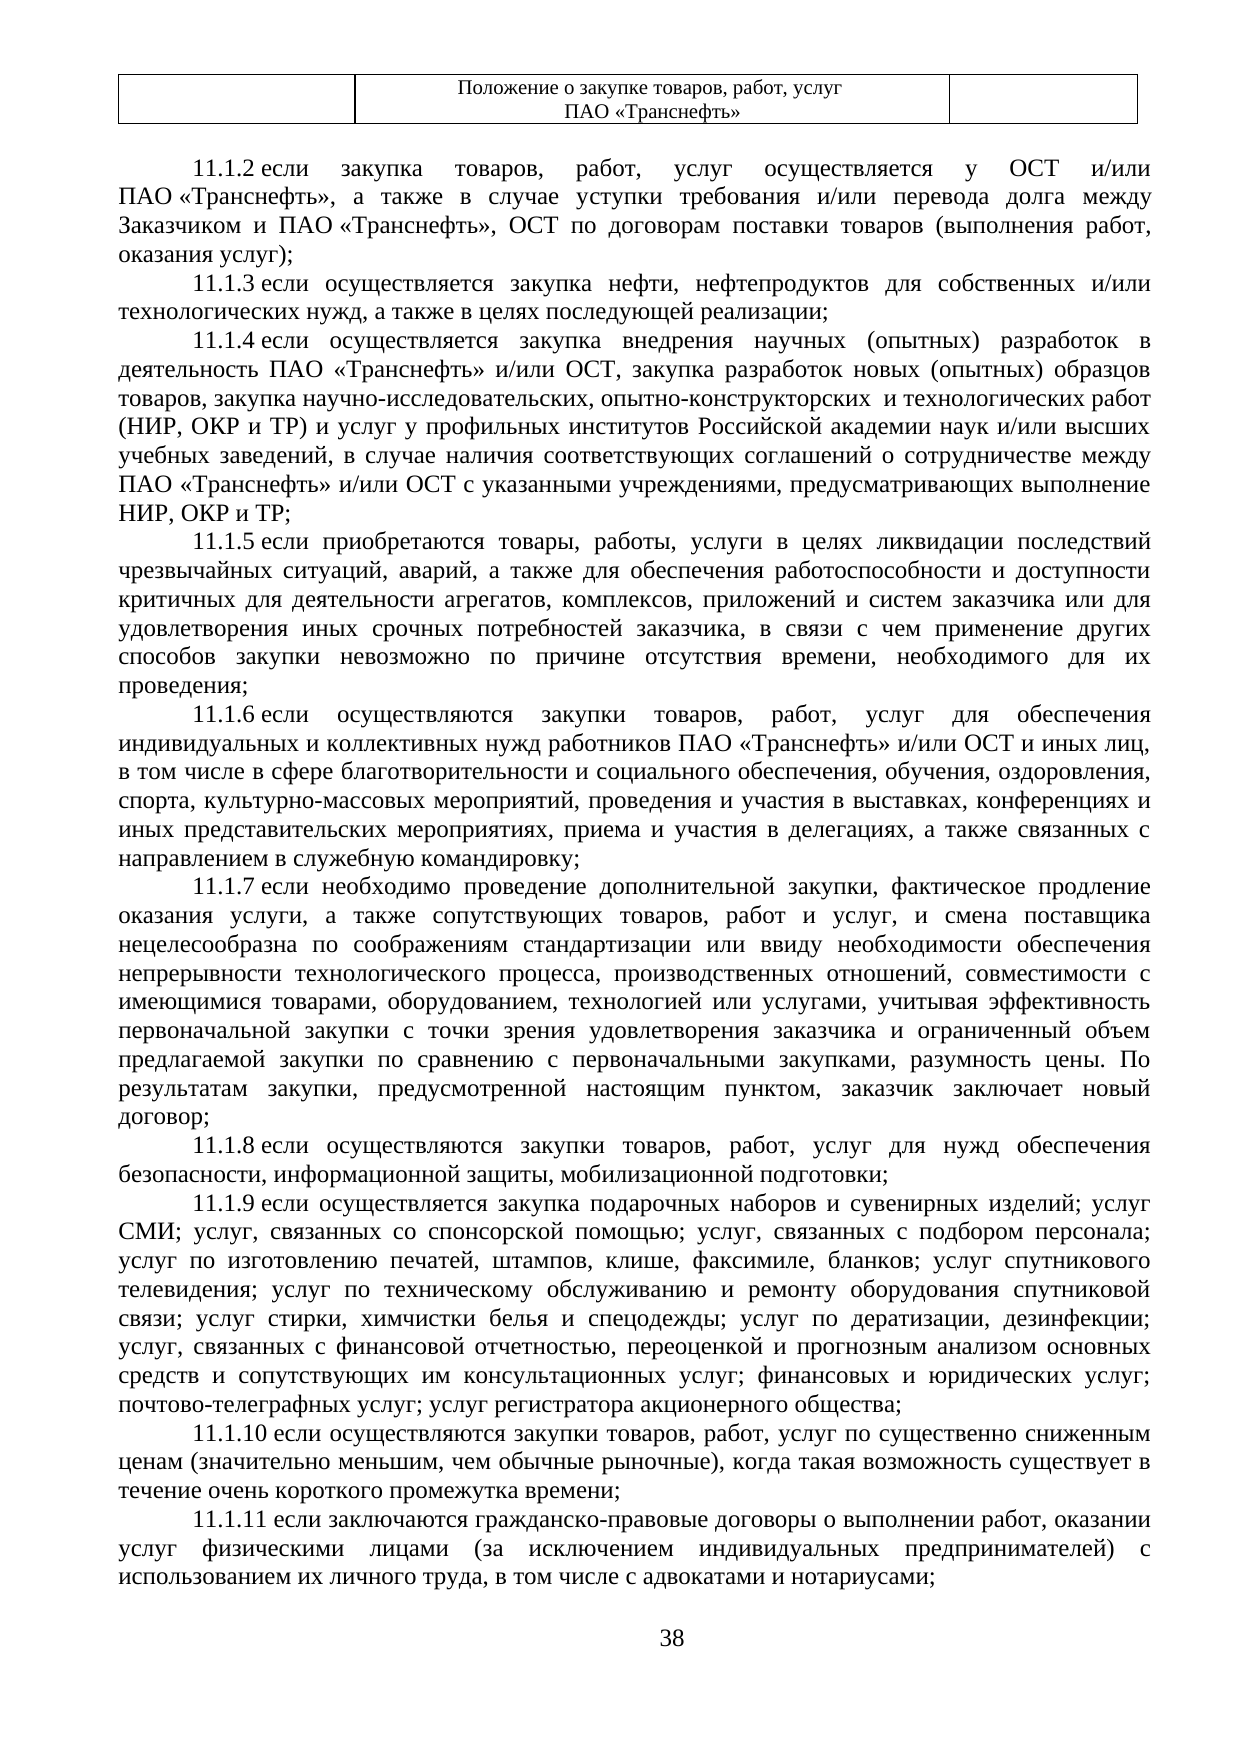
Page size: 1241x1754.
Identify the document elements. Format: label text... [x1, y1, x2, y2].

text если необходимо проведение дополнительной закупки, фактическое продление оказания услуги, а также сопутствующих товаров, работ и услуг, и смена поставщика нецелесообразна по соображениям стандартизации или ввиду необходимости обеспечения непрерывности технологического процесса, производственных отношений, совместимости с имеющимися товарами, оборудованием, технологией или услугами, учитывая эффективность первоначальной закупки с точки зрения удовлетворения заказчика и ограниченный объем предлагаемой закупки по сравнению с первоначальными закупками, разумность цены. По результатам закупки, предусмотренной настоящим пунктом, заказчик заключает новый договор; [118, 871, 1152, 1130]
text если осуществляется закупка нефти, нефтепродуктов для собственных и/или технологических нужд, а также в целях последующей реализации; [118, 268, 1152, 325]
text если осуществляется закупка внедрения научных (опытных) разработок в деятельность ПАО «Транснефть» и/или ОСТ, закупка разработок новых (опытных) образцов товаров, закупка научно-исследовательских, опытно-конструкторских и технологических работ (НИР, ОКР и ТР) и услуг у профильных институтов Российской академии наук и/или высших учебных заведений, в случае наличия соответствующих соглашений о сотрудничестве между ПАО «Транснефть» и/или ОСТ с указанными учреждениями, предусматривающих выполнение НИР, ОКР и ТР; [118, 325, 1152, 526]
text если осуществляются закупки товаров, работ, услуг для обеспечения индивидуальных и коллективных нужд работников ПАО «Транснефть» и/или ОСТ и иных лиц, в том числе в сфере благотворительности и социального обеспечения, обучения, оздоровления, спорта, культурно-массовых мероприятий, проведения и участия в выставках, конференциях и иных представительских мероприятиях, приема и участия в делегациях, а также связанных с направлением в служебную командировку; [118, 699, 1152, 871]
text если осуществляются закупки товаров, работ, услуг по существенно сниженным ценам (значительно меньшим, чем обычные рыночные), когда такая возможность существует в течение очень короткого промежутка времени; [118, 1418, 1152, 1504]
text если осуществляется закупка подарочных наборов и сувенирных изделий; услуг СМИ; услуг, связанных со спонсорской помощью; услуг, связанных с подбором персонала; услуг по изготовлению печатей, штампов, клише, факсимиле, бланков; услуг спутникового телевидения; услуг по техническому обслуживанию и ремонту оборудования спутниковой связи; услуг стирки, химчистки белья и спецодежды; услуг по дератизации, дезинфекции; услуг, связанных с финансовой отчетностью, переоценкой и прогнозным анализом основных средств и сопутствующих им консультационных услуг; финансовых и юридических услуг; почтово-телеграфных услуг; услуг регистратора акционерного общества; [118, 1188, 1152, 1418]
text если заключаются гражданско-правовые договоры о выполнении работ, оказании услуг физическими лицами (за исключением индивидуальных предпринимателей) с использованием их личного труда, в том числе с адвокатами и нотариусами; [118, 1504, 1152, 1590]
text если приобретаются товары, работы, услуги в целях ликвидации последствий чрезвычайных ситуаций, аварий, а также для обеспечения работоспособности и доступности критичных для деятельности агрегатов, комплексов, приложений и систем заказчика или для удовлетворения иных срочных потребностей заказчика, в связи с чем применение других способов закупки невозможно по причине отсутствия времени, необходимого для их проведения; [118, 526, 1152, 699]
text если осуществляются закупки товаров, работ, услуг для нужд обеспечения безопасности, информационной защиты, мобилизационной подготовки; [118, 1130, 1152, 1188]
text если закупка товаров, работ, услуг осуществляется у ОСТ и/или ПАО «Транснефть», а также в случае уступки требования и/или перевода долга между Заказчиком и ПАО «Транснефть», ОСТ по договорам поставки товаров (выполнения работ, оказания услуг); [118, 153, 1152, 268]
